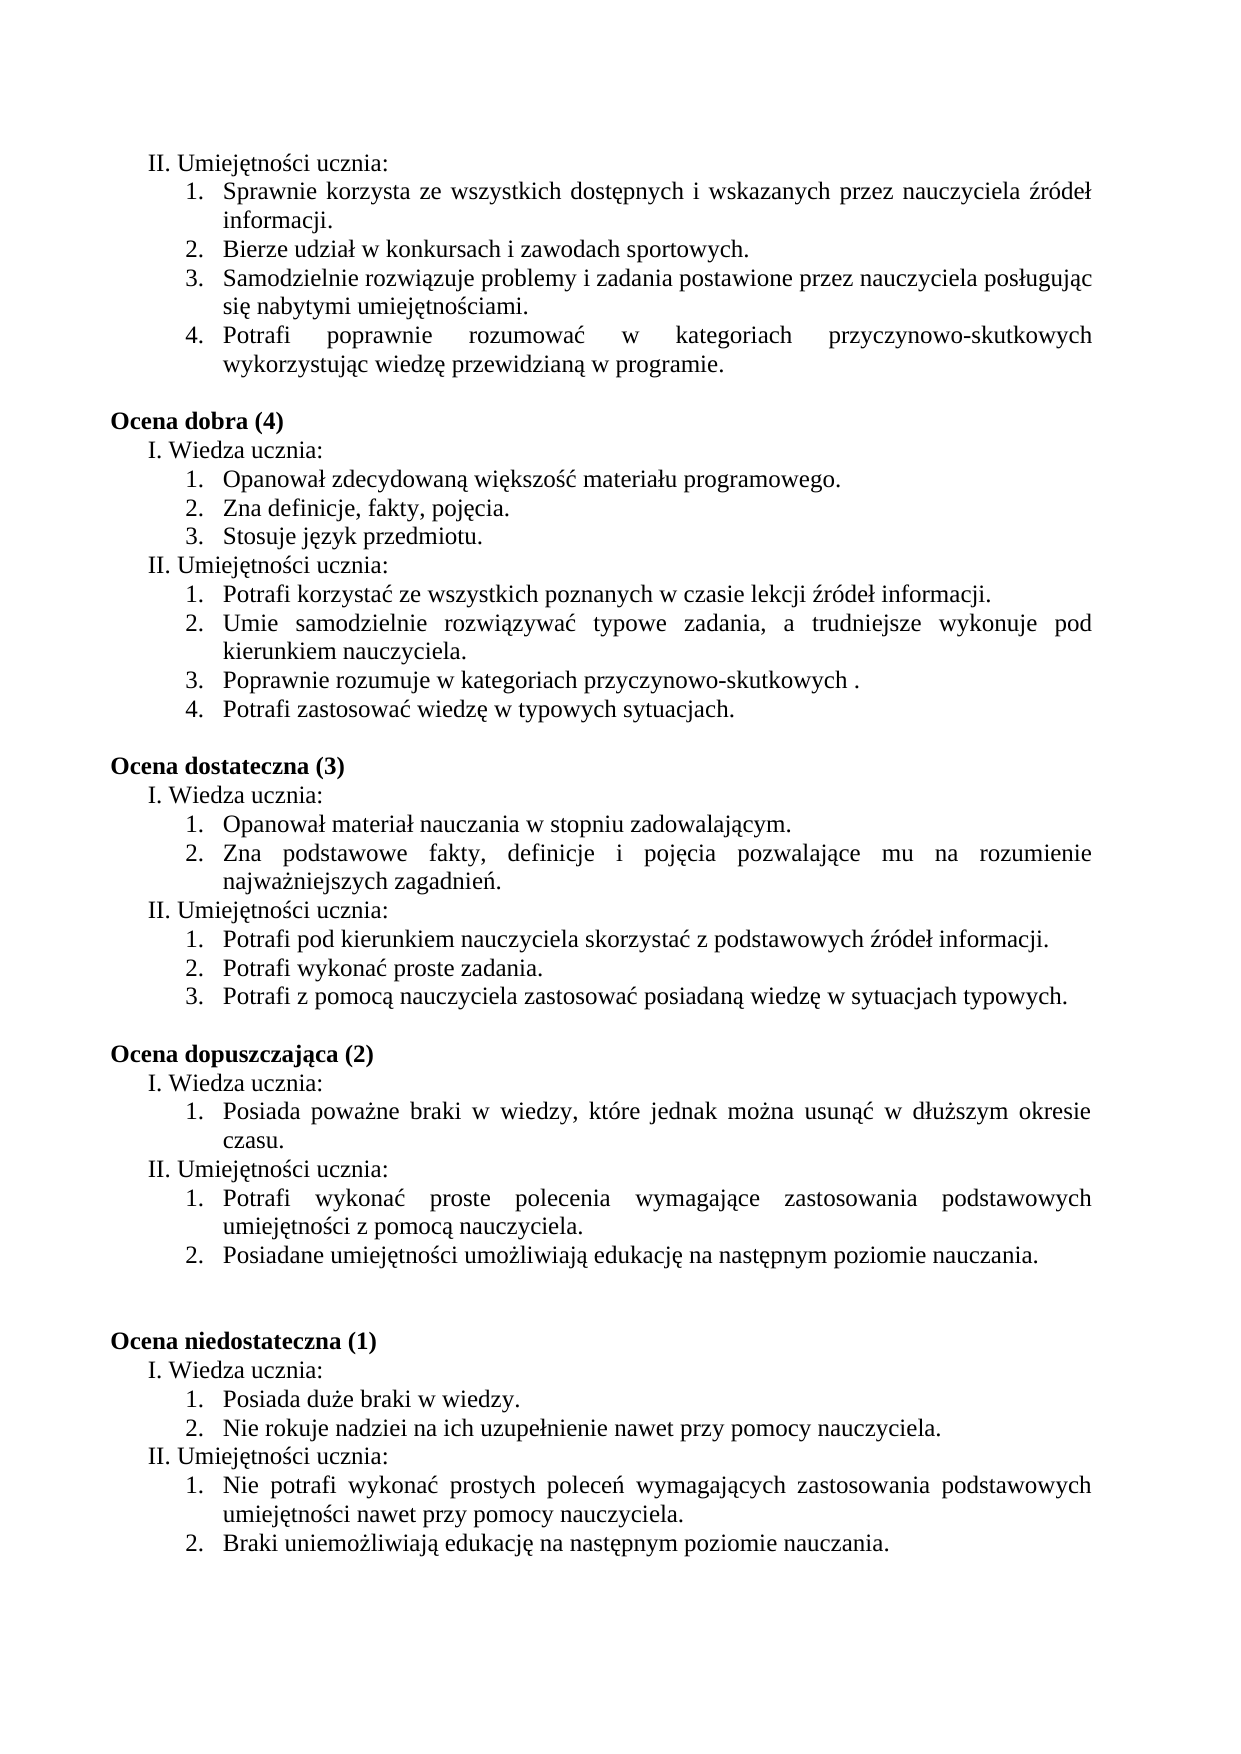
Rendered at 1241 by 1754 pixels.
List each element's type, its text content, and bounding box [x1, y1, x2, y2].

text I. Wiedza ucznia: [148, 1068, 1093, 1096]
list Nie rokuje nadziei na ich uzupełnienie nawet przy pomocy nauczyciela. [185, 1413, 1093, 1441]
list Poprawnie rozumuje w kategoriach przyczynowo-skutkowych . [185, 665, 1093, 694]
text Ocena dostateczna (3) [110, 751, 1093, 780]
text II. Umiejętności ucznia: [110, 1154, 1093, 1183]
text II. Umiejętności ucznia: [110, 1441, 1093, 1470]
list Zna podstawowe fakty, definicje i pojęcia pozwalające mu na rozumienie najważniejszych zagadnień. [185, 838, 1093, 895]
list Nie potrafi wykonać prostych poleceń wymagających zastosowania podstawowych umiejętności nawet przy pomocy nauczyciela. [185, 1470, 1093, 1528]
list Potrafi pod kierunkiem nauczyciela skorzystać z podstawowych źródeł informacji. [185, 924, 1093, 953]
list Opanował materiał nauczania w stopniu zadowalającym. [185, 809, 1093, 838]
text I. Wiedza ucznia: [148, 780, 1093, 809]
list Potrafi korzystać ze wszystkich poznanych w czasie lekcji źródeł informacji. [185, 579, 1093, 608]
text II. Umiejętności ucznia: [110, 550, 1093, 579]
list Posiada poważne braki w wiedzy, które jednak można usunąć w dłuższym okresie czasu. [185, 1096, 1093, 1154]
list Opanował zdecydowaną większość materiału programowego. [185, 464, 1093, 493]
list Potrafi zastosować wiedzę w typowych sytuacjach. [185, 694, 1093, 723]
text I. Wiedza ucznia: [148, 435, 1093, 464]
list Braki uniemożliwiają edukację na następnym poziomie nauczania. [185, 1528, 1093, 1556]
text Ocena dopuszczająca (2) [110, 1039, 1093, 1068]
list Bierze udział w konkursach i zawodach sportowych. [185, 234, 1093, 263]
list Umie samodzielnie rozwiązywać typowe zadania, a trudniejsze wykonuje pod kierunkiem nauczyciela. [185, 608, 1093, 665]
list Potrafi wykonać proste zadania. [185, 953, 1093, 981]
text Ocena niedostateczna (1) I. Wiedza ucznia: [110, 1326, 1093, 1384]
list Potrafi poprawnie rozumować w kategoriach przyczynowo-skutkowych wykorzystując wiedzę przewidzianą w programie. [185, 320, 1093, 378]
list Sprawnie korzysta ze wszystkich dostępnych i wskazanych przez nauczyciela źródeł informacji. [185, 176, 1093, 234]
list Posiadane umiejętności umożliwiają edukację na następnym poziomie nauczania. [185, 1240, 1093, 1269]
list Stosuje język przedmiotu. [185, 521, 1093, 550]
list Potrafi wykonać proste polecenia wymagające zastosowania podstawowych umiejętności z pomocą nauczyciela. [185, 1183, 1093, 1240]
list Zna definicje, fakty, pojęcia. [185, 493, 1093, 521]
list Posiada duże braki w wiedzy. [185, 1384, 1093, 1413]
text II. Umiejętności ucznia: [110, 148, 1093, 176]
list Potrafi z pomocą nauczyciela zastosować posiadaną wiedzę w sytuacjach typowych. [185, 981, 1093, 1010]
list Samodzielnie rozwiązuje problemy i zadania postawione przez nauczyciela posługując się nabytymi umiejętnościami. [185, 263, 1093, 320]
text II. Umiejętności ucznia: [110, 895, 1093, 924]
text Ocena dobra (4) [110, 406, 1093, 435]
